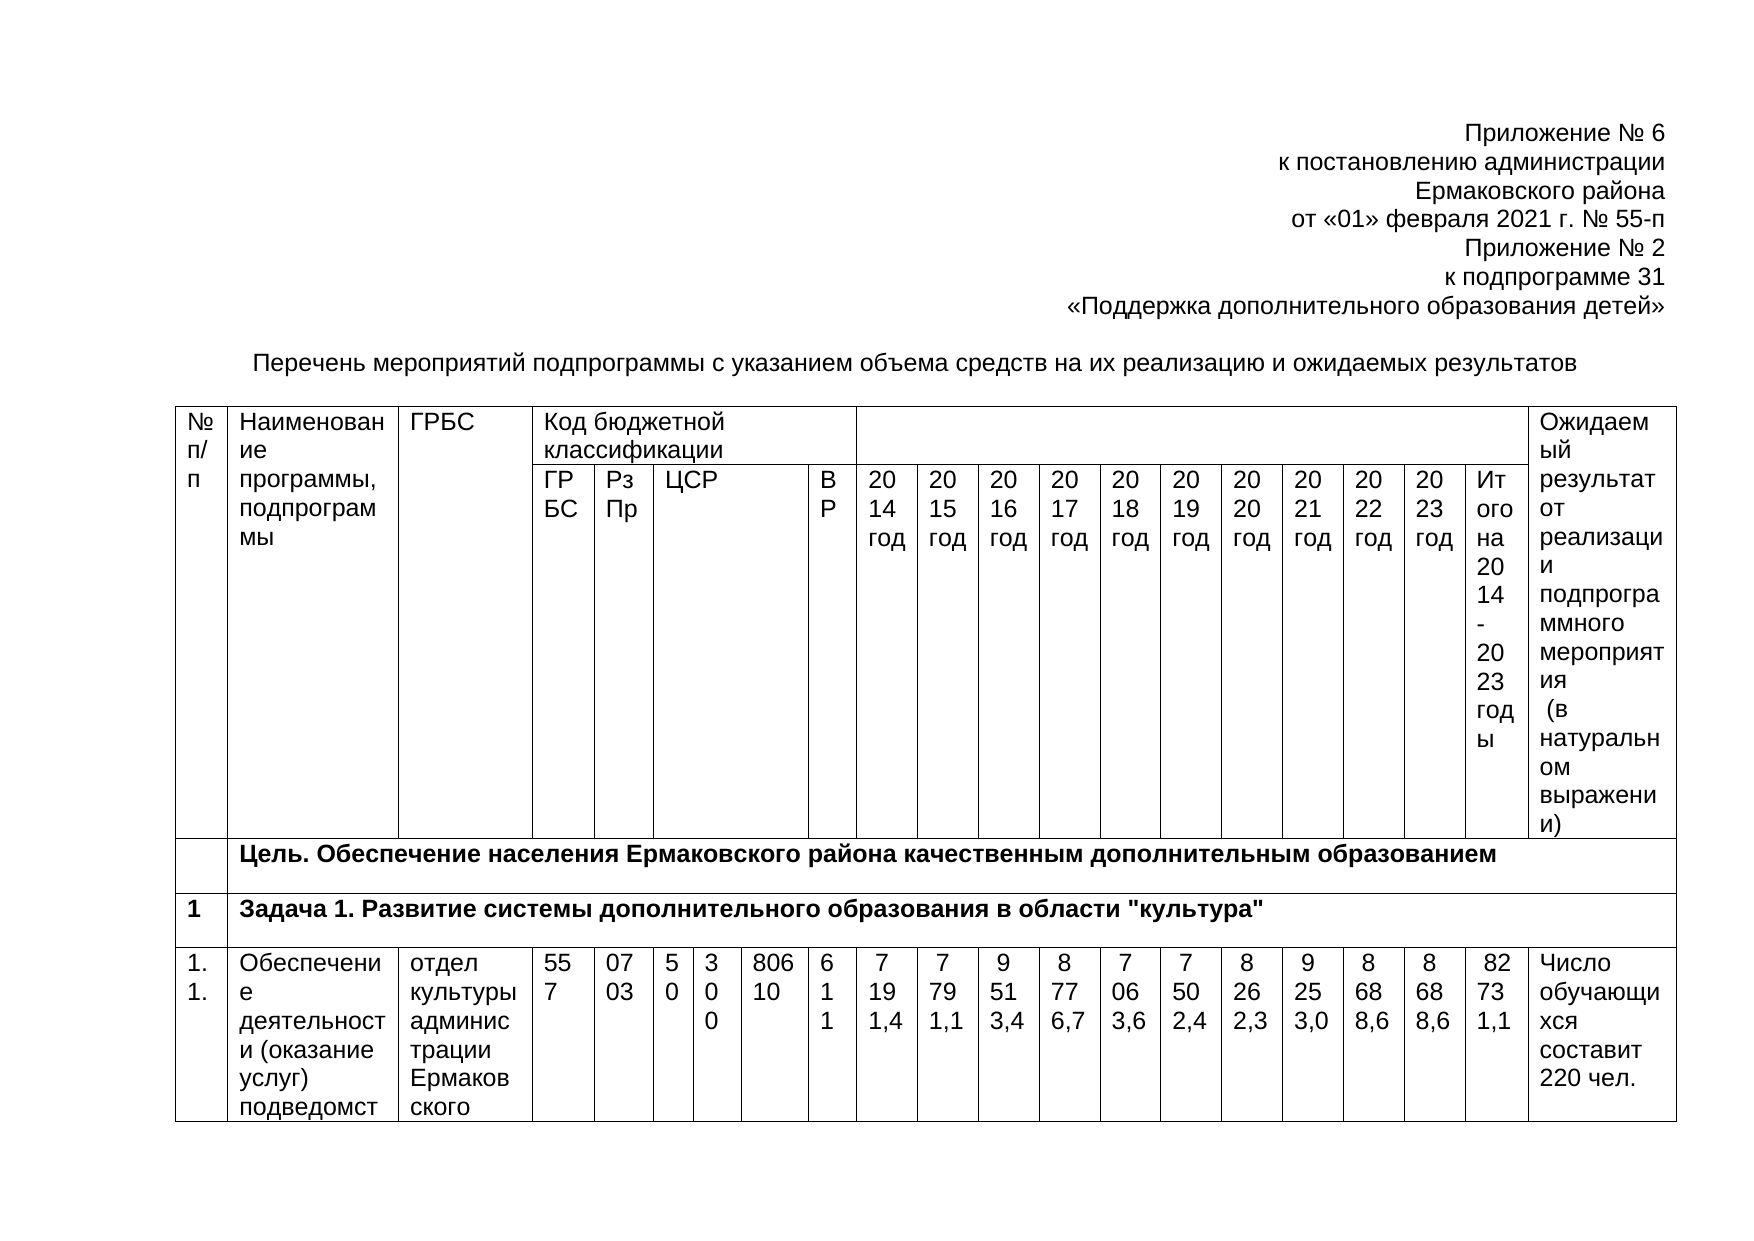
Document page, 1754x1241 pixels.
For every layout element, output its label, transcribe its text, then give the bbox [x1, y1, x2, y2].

table_cell 2021 год [1283, 465, 1343, 838]
table_cell 8 688,6 [1405, 948, 1465, 1121]
table_cell 7 191,4 [857, 948, 917, 1121]
text от «01» февраля 2021 г. № 55-п [177, 204, 1665, 233]
table_cell 9 253,0 [1283, 948, 1343, 1121]
table_cell 80610 [742, 948, 808, 1121]
table_cell 7 791,1 [918, 948, 978, 1121]
table_cell 8 688,6 [1344, 948, 1404, 1121]
text Перечень мероприятий подпрограммы с указанием объема средств на их реализацию и ожидаемых результатов [177, 348, 1665, 377]
table_header Код бюджетной классификации [533, 407, 856, 464]
table_cell ЦСР [654, 465, 808, 838]
table_cell 8 776,7 [1040, 948, 1100, 1121]
table_header Ожидаемый результат от реализации подпрограммного мероприятия (в натуральном выражении) [1529, 407, 1676, 838]
table_cell Итого на 2014 -2023 годы [1466, 465, 1528, 838]
table_cell ВР [809, 465, 856, 838]
table_header ГРБС [399, 407, 532, 838]
table_cell 2015 год [918, 465, 978, 838]
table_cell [228, 948, 398, 1121]
table_cell 8 262,3 [1222, 948, 1282, 1121]
text Приложение № 6 [177, 118, 1665, 147]
table_cell Задача 1. Развитие системы дополнительного образования в области "культура" [228, 894, 1676, 947]
table_cell 2023 год [1405, 465, 1465, 838]
table_cell 2017 год [1040, 465, 1100, 838]
text «Поддержка дополнительного образования детей» [177, 291, 1665, 319]
text к подпрограмме 31 [177, 262, 1665, 291]
table_cell 1.1. [176, 948, 227, 1121]
text Ермаковского района [177, 176, 1665, 204]
table_cell ГРБС [533, 465, 594, 838]
text Приложение № 2 [177, 233, 1665, 262]
table_cell 2020 год [1222, 465, 1282, 838]
table_header № п/п [176, 407, 227, 838]
table_cell 50 [654, 948, 693, 1121]
table_cell 7 502,4 [1161, 948, 1221, 1121]
table_cell РзПр [595, 465, 653, 838]
table_header Наименование программы, подпрограммы [228, 407, 398, 838]
table_cell 2022 год [1344, 465, 1404, 838]
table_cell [1529, 948, 1676, 1121]
text к постановлению администрации [177, 147, 1665, 176]
table_cell 2018 год [1101, 465, 1160, 838]
table_cell 2019 год [1161, 465, 1221, 838]
table_cell [176, 839, 227, 893]
table_cell 7 063,6 [1101, 948, 1160, 1121]
table_cell 611 [809, 948, 856, 1121]
table_cell 9 513,4 [979, 948, 1039, 1121]
table_cell 557 [533, 948, 594, 1121]
table_cell 1 [176, 894, 227, 947]
table_cell 2014 год [857, 465, 917, 838]
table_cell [399, 948, 532, 1121]
table_cell 2016 год [979, 465, 1039, 838]
table_cell 300 [694, 948, 741, 1121]
table_header [857, 407, 1528, 464]
table_cell 0703 [595, 948, 653, 1121]
table_cell 82 731,1 [1466, 948, 1528, 1121]
table_cell Цель. Обеспечение населения Ермаковского района качественным дополнительным образованием [228, 839, 1676, 893]
